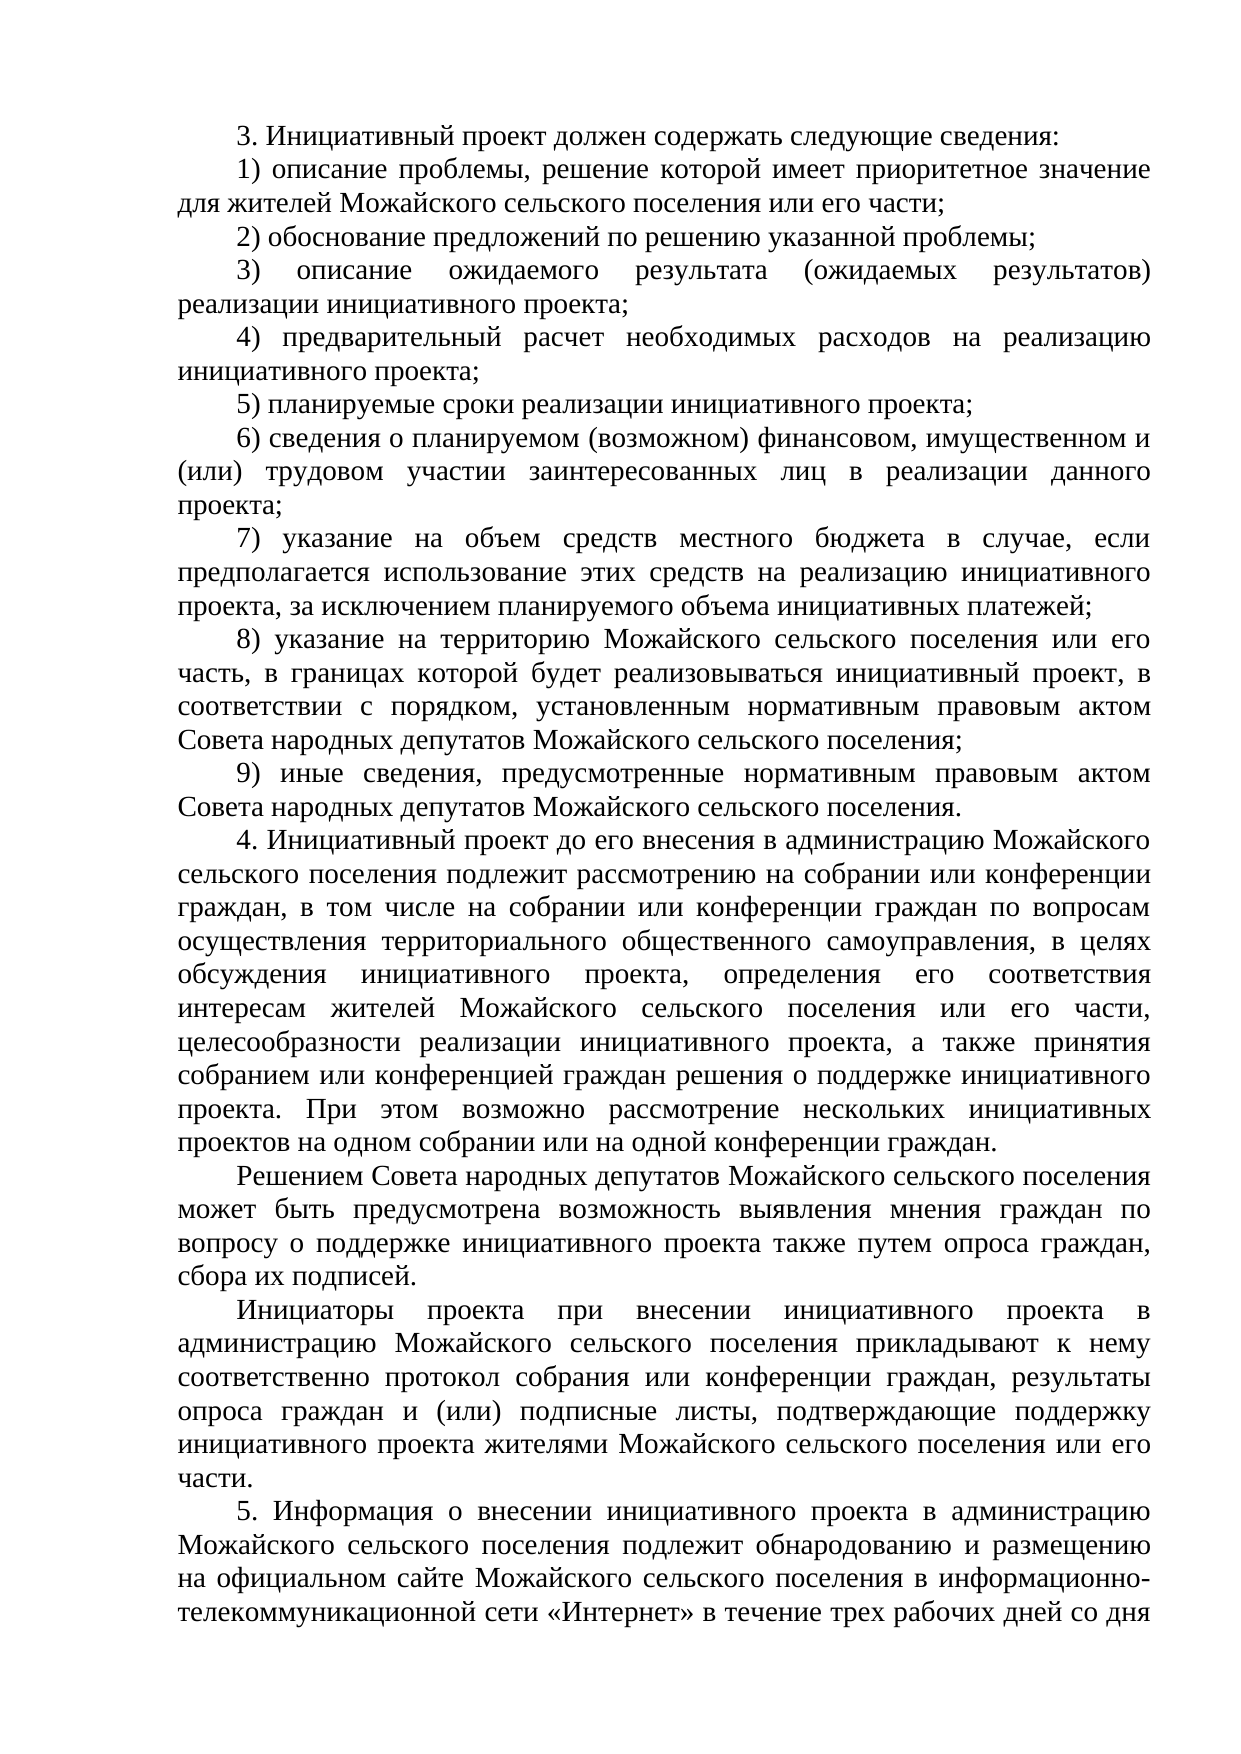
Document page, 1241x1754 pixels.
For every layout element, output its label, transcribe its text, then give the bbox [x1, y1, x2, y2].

text 5) планируемые сроки реализации инициативного проекта; [177, 386, 1152, 420]
text 2) обоснование предложений по решению указанной проблемы; [177, 219, 1152, 252]
text Решением Совета народных депутатов Можайского сельского поселения может быть предусмотрена возможность выявления мнения граждан по вопросу о поддержке инициативного проекта также путем опроса граждан, сбора их подписей. [177, 1158, 1152, 1292]
text 6) сведения о планируемом (возможном) финансовом, имущественном и (или) трудовом участии заинтересованных лиц в реализации данного проекта; [177, 420, 1152, 521]
text 1) описание проблемы, решение которой имеет приоритетное значение для жителей Можайского сельского поселения или его части; [177, 152, 1152, 219]
text 3. Инициативный проект должен содержать следующие сведения: [177, 118, 1152, 152]
text 3) описание ожидаемого результата (ожидаемых результатов) реализации инициативного проекта; [177, 252, 1152, 319]
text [177, 1493, 1152, 1627]
text 9) иные сведения, предусмотренные нормативным правовым актом Совета народных депутатов Можайского сельского поселения. [177, 755, 1152, 822]
text 8) указание на территорию Можайского сельского поселения или его часть, в границах которой будет реализовываться инициативный проект, в соответствии с порядком, установленным нормативным правовым актом Совета народных депутатов Можайского сельского поселения; [177, 621, 1152, 755]
text 4. Инициативный проект до его внесения в администрацию Можайского сельского поселения подлежит рассмотрению на собрании или конференции граждан, в том числе на собрании или конференции граждан по вопросам осуществления территориального общественного самоуправления, в целях обсуждения инициативного проекта, определения его соответствия интересам жителей Можайского сельского поселения или его части, целесообразности реализации инициативного проекта, а также принятия собранием или конференцией граждан решения о поддержке инициативного проекта. При этом возможно рассмотрение нескольких инициативных проектов на одном собрании или на одной конференции граждан. [177, 822, 1152, 1158]
text Инициаторы проекта при внесении инициативного проекта в администрацию Можайского сельского поселения прикладывают к нему соответственно протокол собрания или конференции граждан, результаты опроса граждан и (или) подписные листы, подтверждающие поддержку инициативного проекта жителями Можайского сельского поселения или его части. [177, 1292, 1152, 1493]
text 4) предварительный расчет необходимых расходов на реализацию инициативного проекта; [177, 319, 1152, 386]
text 7) указание на объем средств местного бюджета в случае, если предполагается использование этих средств на реализацию инициативного проекта, за исключением планируемого объема инициативных платежей; [177, 521, 1152, 621]
